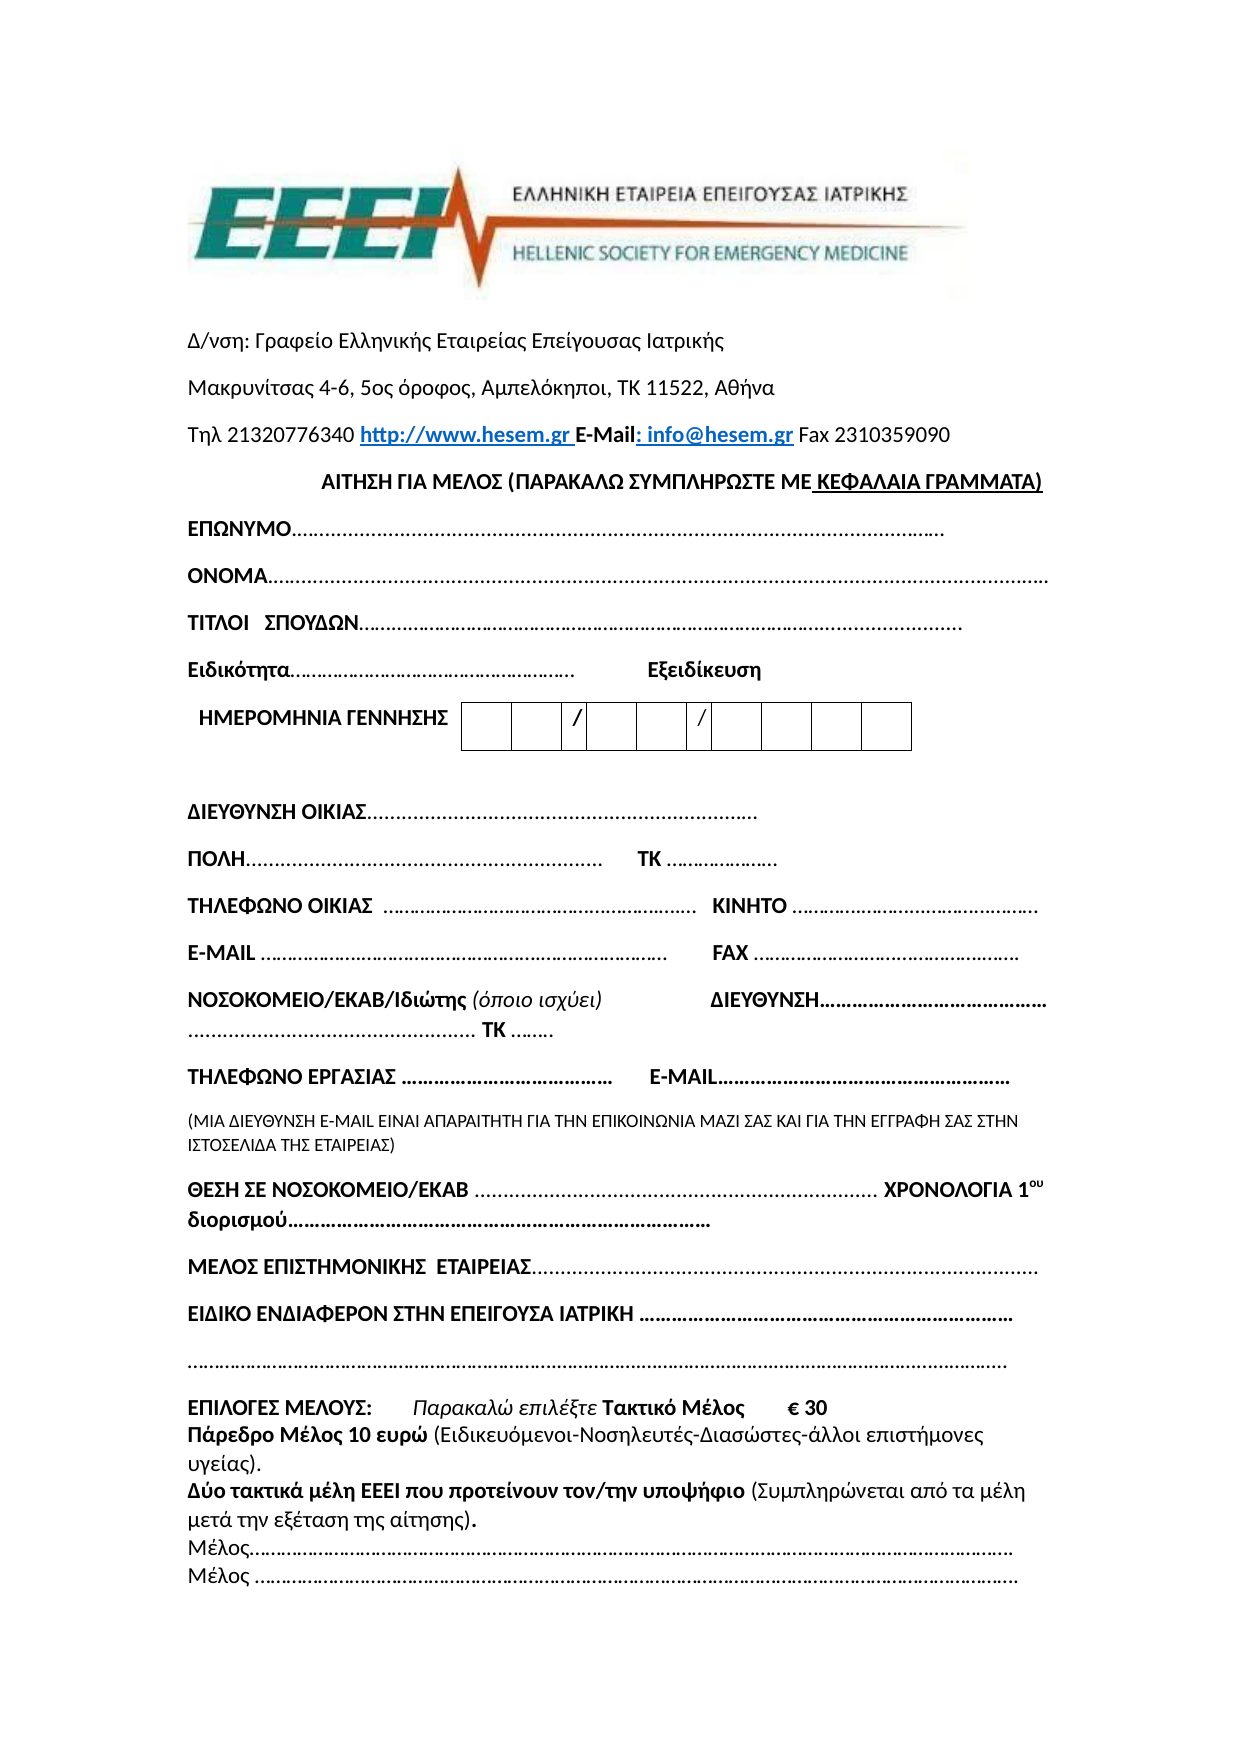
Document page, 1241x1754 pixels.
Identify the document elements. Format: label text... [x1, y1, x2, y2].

table_header / [687, 703, 711, 749]
text Μέλος ………………………………………………………………………………………………………………………………. [187, 1561, 1053, 1589]
text ΘΕΣΗ ΣΕ ΝΟΣΟΚΟΜΕΙΟ/ΕΚΑΒ ...................................................................... ΧΡΟΝΟΛΟΓΙΑ 1ου διορισμού…………………………………………………………………… [187, 1175, 1053, 1233]
text Μέλος………………………………………………………………………………………………………………………………. [187, 1533, 1053, 1561]
text ΠΟΛΗ.............................................................. ΤΚ ………………… [187, 844, 1053, 872]
text (ΜΙΑ ΔΙΕΥΘΥΝΣΗ Ε-MAIL ΕΙΝΑΙ ΑΠΑΡΑΙΤΗΤΗ ΓΙΑ ΤΗΝ ΕΠΙΚΟΙΝΩΝΙΑ ΜΑΖΙ ΣΑΣ ΚΑΙ ΓΙΑ ΤΗΝ ΕΓΓΡΑΦΗ ΣΑΣ ΣΤΗΝ ΙΣΤΟΣΕΛΙΔΑ ΤΗΣ ΕΤΑΙΡΕΙΑΣ) [187, 1109, 1053, 1156]
table_header [812, 703, 861, 749]
text Τηλ 21320776340 http://www.hesem.gr E-Mail: info@hesem.gr Fax 2310359090 [187, 420, 1053, 448]
text ΔΙΕΥΘΥΝΣΗ ΟΙΚΙΑΣ.................................................................… [187, 797, 1053, 825]
text Ειδικότητα……………………………………………… Εξειδίκευση [187, 655, 1053, 683]
table_header [512, 703, 561, 749]
text ΝΟΣΟΚΟΜΕΙΟ/ΕΚΑΒ/Ιδιώτης (όποιο ισχύει) ΔΙΕΥΘΥΝΣΗ…………………………………… .................................................. ΤΚ …….. [187, 985, 1053, 1043]
text ΤΗΛΕΦΩΝΟ ΟΙΚΙΑΣ …………………………………...……….….… ΚΙΝΗΤΟ ………….………...………...……… [187, 891, 1053, 919]
table_header [587, 703, 636, 749]
text ΕΠΩΝΥΜΟ.…........................................................................................................…… [187, 514, 1053, 542]
table_header [862, 703, 911, 749]
text Μακρυνίτσας 4-6, 5ος όροφος, Αμπελόκηποι, ΤΚ 11522, Αθήνα [187, 373, 1053, 402]
table_header [762, 703, 811, 749]
text ΤΗΛΕΦΩΝΟ ΕΡΓΑΣΙΑΣ ………………………………… E-MAIL……………………………………………… [187, 1062, 1053, 1090]
text Δ/νση: Γραφείο Ελληνικής Εταιρείας Επείγουσας Ιατρικής [187, 327, 1053, 355]
text Πάρεδρο Μέλος 10 ευρώ (Ειδικευόμενοι-Νοσηλευτές-Διασώστες-άλλοι επιστήμονες υγείας). [187, 1421, 1053, 1477]
table_header [462, 703, 511, 749]
text ΤΙΤΛΟΙ ΣΠΟΥΔΩΝ……...……………………………………………………………………......................... [187, 608, 1053, 636]
text ΕΠΙΛΟΓΕΣ ΜΕΛΟΥΣ: Παρακαλώ επιλέξτε Τακτικό Μέλος € 30 [187, 1393, 1053, 1421]
text Δύο τακτικά μέλη ΕΕΕΙ που προτείνουν τον/την υποψήφιο (Συμπληρώνεται από τα μέλη μετά την εξέταση της αίτησης). [187, 1477, 1053, 1533]
text ΕΙΔΙΚΟ ΕΝΔΙΑΦΕΡΟΝ ΣΤΗΝ ΕΠΕΙΓΟΥΣΑ ΙΑΤΡΙΚΗ …………………………………………………………… [187, 1299, 1053, 1327]
text ΟΝΟΜΑ.…...............................................................................................................................….. [187, 561, 1053, 589]
table_header [637, 703, 686, 749]
picture [187, 150, 972, 308]
text ΜΕΛΟΣ ΕΠΙΣΤΗΜΟΝΙΚΗΣ ΕΤΑΙΡΕΙΑΣ........................................................................................ [187, 1252, 1053, 1280]
table_header / [562, 703, 586, 749]
text E-MAIL ……………….…………………………….…………………… FAX ………………………...………….……. [187, 938, 1053, 966]
table_header ΗΜΕΡΟΜΗΝΙΑ ΓΕΝΝΗΣΗΣ [188, 702, 461, 749]
text …………………………………………………………….…………….…………………….………………………...………….. [187, 1346, 1053, 1374]
table_header [712, 703, 761, 749]
text ΑΙΤΗΣΗ ΓΙΑ ΜΕΛΟΣ (ΠΑΡΑΚΑΛΩ ΣΥΜΠΛΗΡΩΣΤΕ ΜΕ ΚΕΦΑΛΑΙΑ ΓΡΑΜΜΑΤΑ) [187, 467, 1053, 495]
